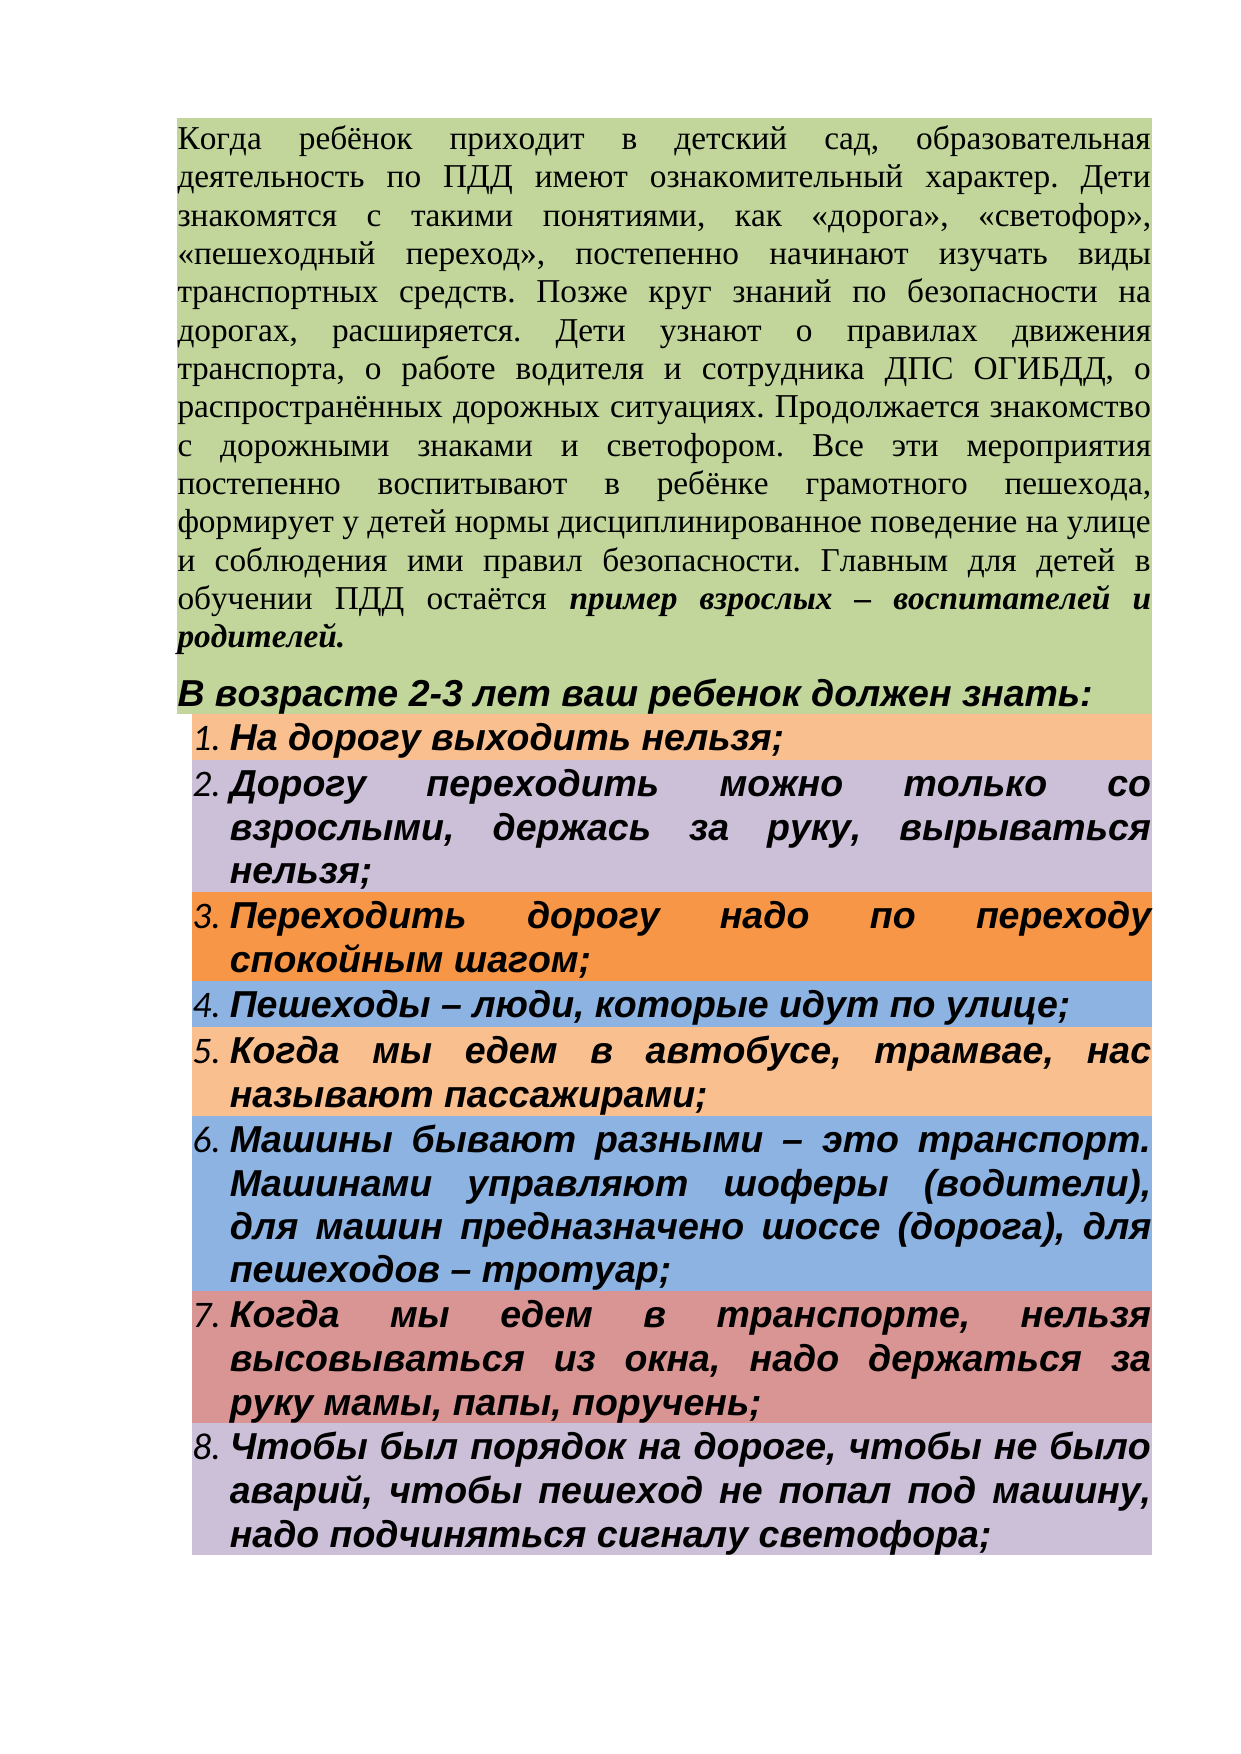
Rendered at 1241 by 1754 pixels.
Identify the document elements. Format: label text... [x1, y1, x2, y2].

list Пешеходы – люди, которые идут по улице; [192, 981, 1152, 1027]
list Чтобы был порядок на дороге, чтобы не было аварий, чтобы пешеход не попал под машину, надо подчиняться сигналу светофора; [192, 1423, 1152, 1555]
list Когда мы едем в транспорте, нельзя высовываться из окна, надо держаться за руку мамы, папы, поручень; [192, 1291, 1152, 1423]
list Дорогу переходить можно только со взрослыми, держась за руку, вырываться нельзя; [192, 760, 1152, 892]
list Когда мы едем в автобусе, трамвае, нас называют пассажирами; [192, 1027, 1152, 1116]
list Машины бывают разными – это транспорт. Машинами управляют шоферы (водители), для машин предназначено шоссе (дорога), для пешеходов – тротуар; [192, 1116, 1152, 1291]
text В возрасте 2-3 лет ваш ребенок должен знать: [177, 671, 1152, 714]
list На дорогу выходить нельзя; [192, 714, 1152, 760]
list Переходить дорогу надо по переходу спокойным шагом; [192, 892, 1152, 981]
text Когда ребёнок приходит в детский сад, образовательная деятельность по ПДД имеют ознакомительный характер. Дети знакомятся с такими понятиями, как «дорога», «светофор», «пешеходный переход», постепенно начинают изучать виды транспортных средств. Позже круг знаний по безопасности на дорогах, расширяется. Дети узнают о правилах движения транспорта, о работе водителя и сотрудника ДПС ОГИБДД, о распространённых дорожных ситуациях. Продолжается знакомство с дорожными знаками и светофором. Все эти мероприятия постепенно воспитывают в ребёнке грамотного пешехода, формирует у детей нормы дисциплинированное поведение на улице и соблюдения ими правил безопасности. Главным для детей в обучении ПДД остаётся пример взрослых – воспитателей и родителей. [177, 118, 1152, 655]
